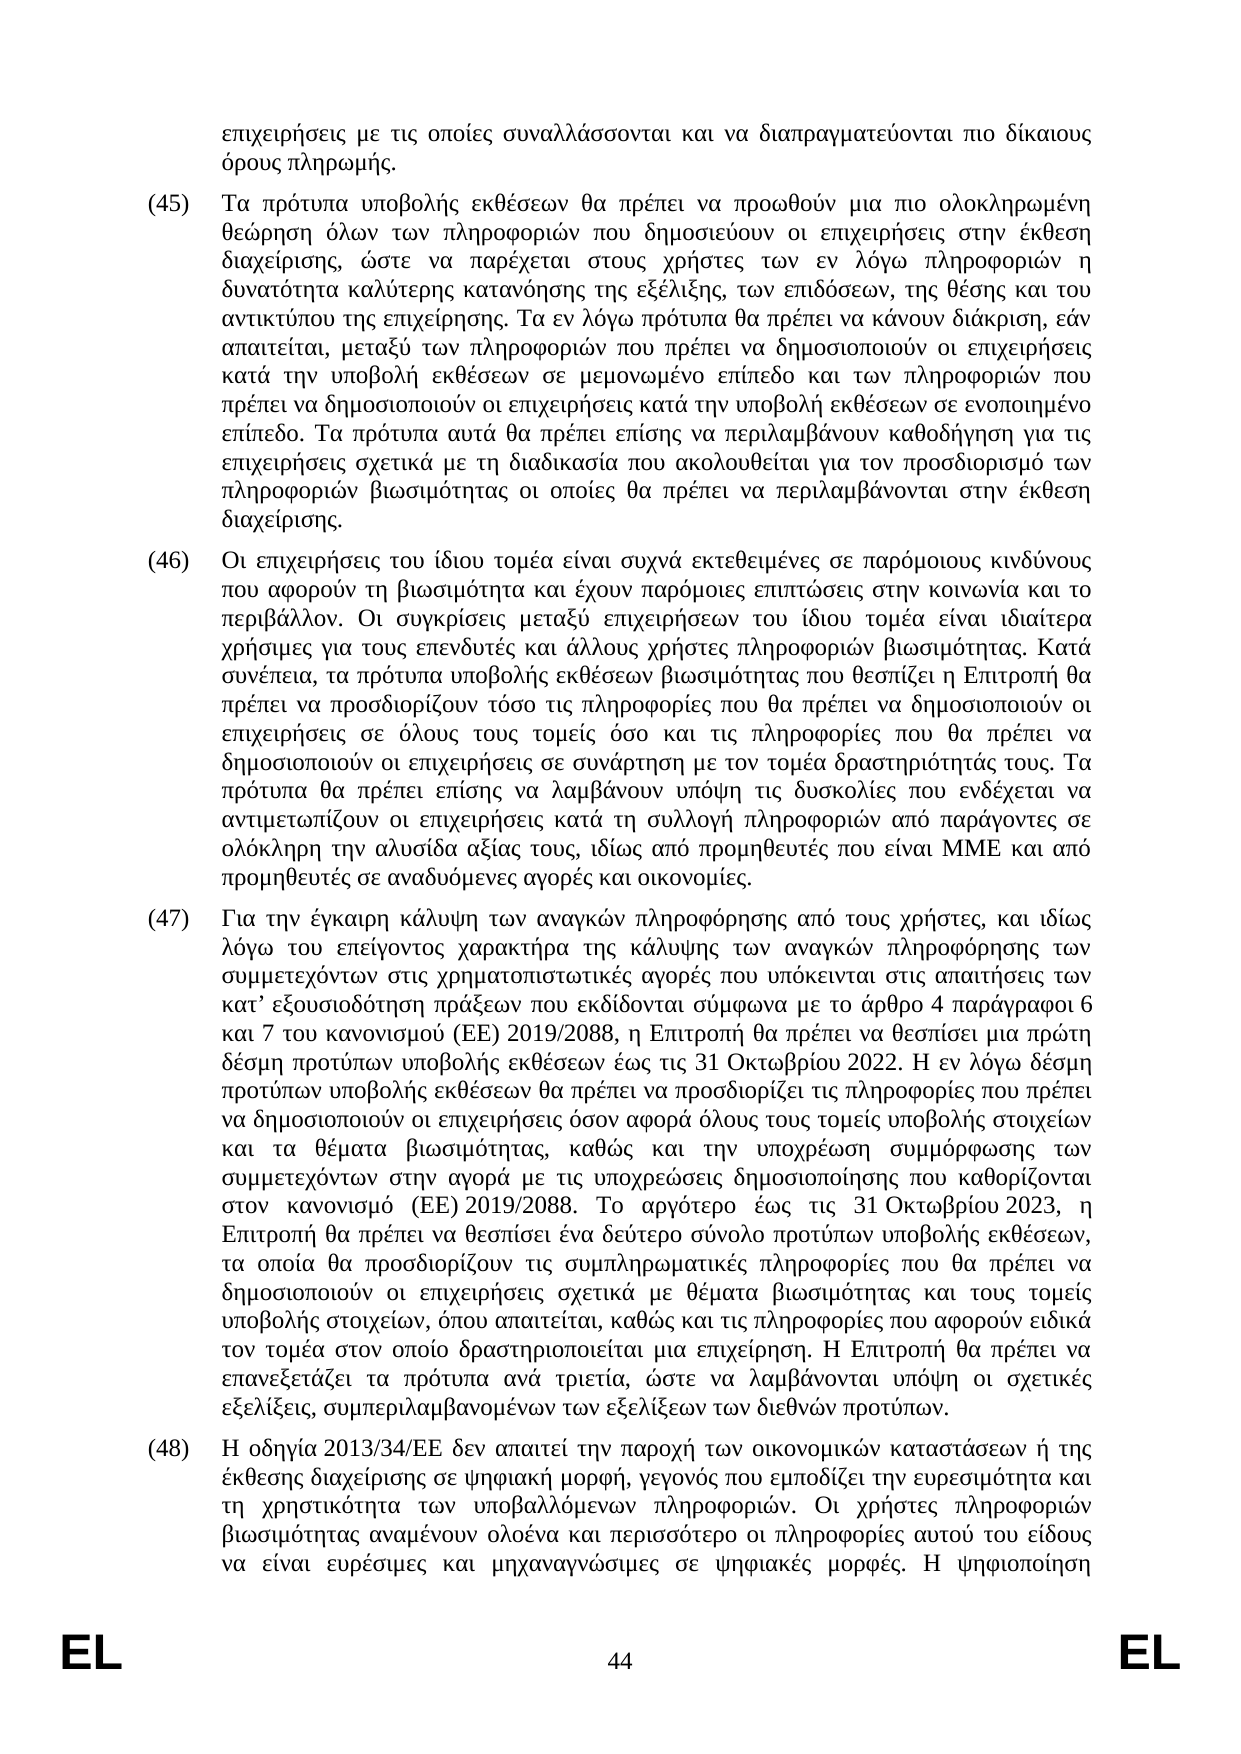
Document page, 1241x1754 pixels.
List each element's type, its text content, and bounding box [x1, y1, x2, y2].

text (47) Για την έγκαιρη κάλυψη των αναγκών πληροφόρησης από τους χρήστες, και ιδίως λόγω του επείγοντος χαρακτήρα της κάλυψης των αναγκών πληροφόρησης των συμμετεχόντων στις χρηματοπιστωτικές αγορές που υπόκεινται στις απαιτήσεις των κατ’ εξουσιοδότηση πράξεων που εκδίδονται σύμφωνα με το άρθρο 4 παράγραφοι 6 και 7 του κανονισμού (ΕΕ) 2019/2088, η Επιτροπή θα πρέπει να θεσπίσει μια πρώτη δέσμη προτύπων υποβολής εκθέσεων έως τις 31 Οκτωβρίου 2022. Η εν λόγω δέσμη προτύπων υποβολής εκθέσεων θα πρέπει να προσδιορίζει τις πληροφορίες που πρέπει να δημοσιοποιούν οι επιχειρήσεις όσον αφορά όλους τους τομείς υποβολής στοιχείων και τα θέματα βιωσιμότητας, καθώς και την υποχρέωση συμμόρφωσης των συμμετεχόντων στην αγορά με τις υποχρεώσεις δημοσιοποίησης που καθορίζονται στον κανονισμό (ΕΕ) 2019/2088. Το αργότερο έως τις 31 Οκτωβρίου 2023, η Επιτροπή θα πρέπει να θεσπίσει ένα δεύτερο σύνολο προτύπων υποβολής εκθέσεων, τα οποία θα προσδιορίζουν τις συμπληρωματικές πληροφορίες που θα πρέπει να δημοσιοποιούν οι επιχειρήσεις σχετικά με θέματα βιωσιμότητας και τους τομείς υποβολής στοιχείων, όπου απαιτείται, καθώς και τις πληροφορίες που αφορούν ειδικά τον τομέα στον οποίο δραστηριοποιείται μια επιχείρηση. Η Επιτροπή θα πρέπει να επανεξετάζει τα πρότυπα ανά τριετία, ώστε να λαμβάνονται υπόψη οι σχετικές εξελίξεις, συμπεριλαμβανομένων των εξελίξεων των διεθνών προτύπων. [148, 903, 1093, 1421]
text (45) Τα πρότυπα υποβολής εκθέσεων θα πρέπει να προωθούν μια πιο ολοκληρωμένη θεώρηση όλων των πληροφοριών που δημοσιεύουν οι επιχειρήσεις στην έκθεση διαχείρισης, ώστε να παρέχεται στους χρήστες των εν λόγω πληροφοριών η δυνατότητα καλύτερης κατανόησης της εξέλιξης, των επιδόσεων, της θέσης και του αντικτύπου της επιχείρησης. Τα εν λόγω πρότυπα θα πρέπει να κάνουν διάκριση, εάν απαιτείται, μεταξύ των πληροφοριών που πρέπει να δημοσιοποιούν οι επιχειρήσεις κατά την υποβολή εκθέσεων σε μεμονωμένο επίπεδο και των πληροφοριών που πρέπει να δημοσιοποιούν οι επιχειρήσεις κατά την υποβολή εκθέσεων σε ενοποιημένο επίπεδο. Τα πρότυπα αυτά θα πρέπει επίσης να περιλαμβάνουν καθοδήγηση για τις επιχειρήσεις σχετικά με τη διαδικασία που ακολουθείται για τον προσδιορισμό των πληροφοριών βιωσιμότητας οι οποίες θα πρέπει να περιλαμβάνονται στην έκθεση διαχείρισης. [148, 188, 1093, 533]
text (46) Οι επιχειρήσεις του ίδιου τομέα είναι συχνά εκτεθειμένες σε παρόμοιους κινδύνους που αφορούν τη βιωσιμότητα και έχουν παρόμοιες επιπτώσεις στην κοινωνία και το περιβάλλον. Οι συγκρίσεις μεταξύ επιχειρήσεων του ίδιου τομέα είναι ιδιαίτερα χρήσιμες για τους επενδυτές και άλλους χρήστες πληροφοριών βιωσιμότητας. Κατά συνέπεια, τα πρότυπα υποβολής εκθέσεων βιωσιμότητας που θεσπίζει η Επιτροπή θα πρέπει να προσδιορίζουν τόσο τις πληροφορίες που θα πρέπει να δημοσιοποιούν οι επιχειρήσεις σε όλους τους τομείς όσο και τις πληροφορίες που θα πρέπει να δημοσιοποιούν οι επιχειρήσεις σε συνάρτηση με τον τομέα δραστηριότητάς τους. Τα πρότυπα θα πρέπει επίσης να λαμβάνουν υπόψη τις δυσκολίες που ενδέχεται να αντιμετωπίζουν οι επιχειρήσεις κατά τη συλλογή πληροφοριών από παράγοντες σε ολόκληρη την αλυσίδα αξίας τους, ιδίως από προμηθευτές που είναι ΜΜΕ και από προμηθευτές σε αναδυόμενες αγορές και οικονομίες. [148, 546, 1093, 891]
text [148, 118, 1093, 176]
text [148, 1433, 1093, 1577]
